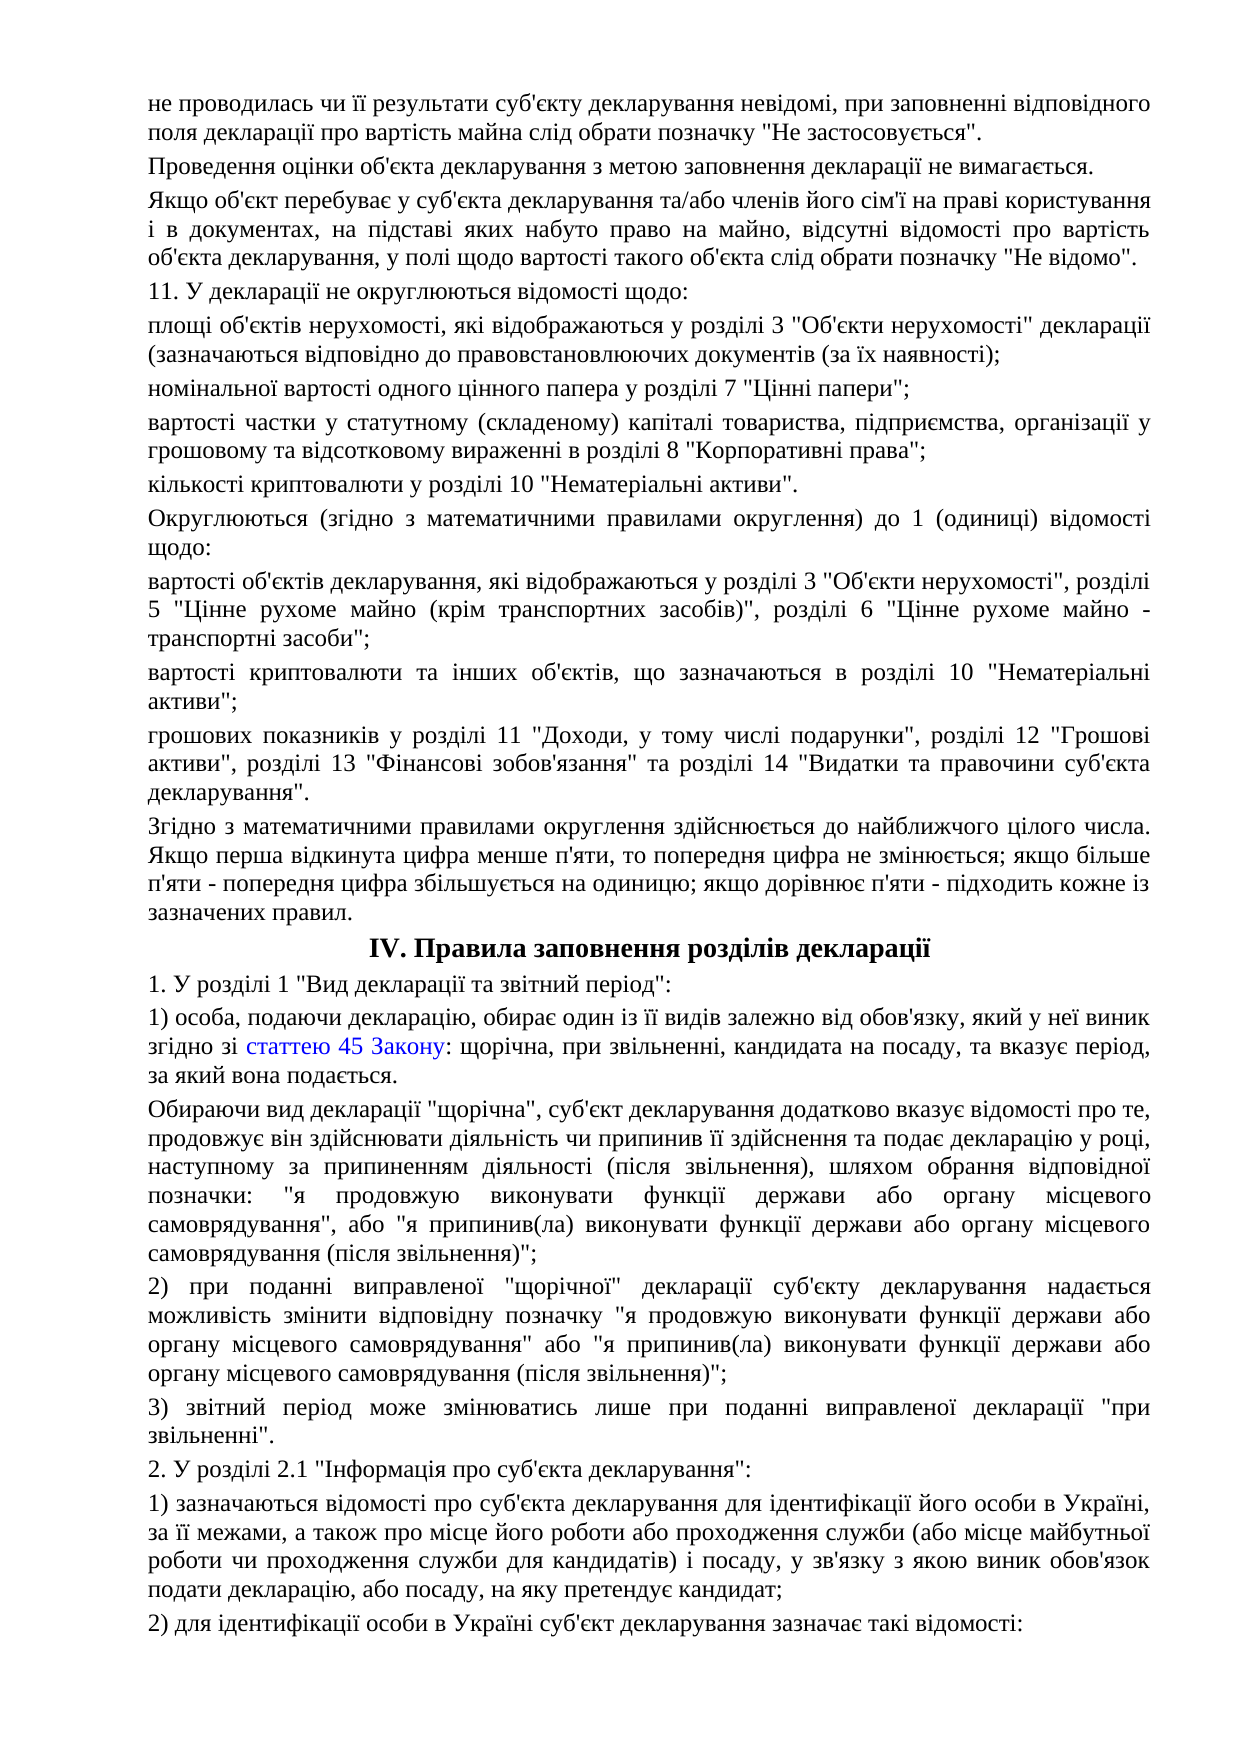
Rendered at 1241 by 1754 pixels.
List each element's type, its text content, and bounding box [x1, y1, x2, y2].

text Округлюються (згідно з математичними правилами округлення) до 1 (одиниці) відомості щодо: [148, 503, 1152, 561]
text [148, 88, 1152, 146]
text площі об'єктів нерухомості, які відображаються у розділі 3 "Об'єкти нерухомості" декларації (зазначаються відповідно до правовстановлюючих документів (за їх наявності); [148, 310, 1152, 368]
text вартості об'єктів декларування, які відображаються у розділі 3 "Об'єкти нерухомості", розділі 5 "Цінне рухоме майно (крім транспортних засобів)", розділі 6 "Цінне рухоме майно - транспортні засоби"; [148, 566, 1152, 652]
text 11. У декларації не округлюються відомості щодо: [148, 276, 1152, 305]
text 3) звітний період може змінюватись лише при поданні виправленої декларації "при звільненні". [148, 1392, 1152, 1449]
text 1) зазначаються відомості про суб'єкта декларування для ідентифікації його особи в Україні, за її межами, а також про місце його роботи або проходження служби (або місце майбутньої роботи чи проходження служби для кандидатів) і посаду, у зв'язку з якою виник обов'язок подати декларацію, або посаду, на яку претендує кандидат; [148, 1488, 1152, 1603]
text 1. У розділі 1 "Вид декларації та звітний період": [148, 969, 1152, 997]
text 2) для ідентифікації особи в Україні суб'єкт декларування зазначає такі відомості: [148, 1608, 1152, 1637]
text грошових показників у розділі 11 "Доходи, у тому числі подарунки", розділі 12 "Грошові активи", розділі 13 "Фінансові зобов'язання" та розділі 14 "Видатки та правочини суб'єкта декларування". [148, 720, 1152, 806]
text номінальної вартості одного цінного папера у розділі 7 "Цінні папери"; [148, 373, 1152, 402]
text 2) при поданні виправленої "щорічної" декларації суб'єкту декларування надається можливість змінити відповідну позначку "я продовжую виконувати функції держави або органу місцевого самоврядування" або "я припинив(ла) виконувати функції держави або органу місцевого самоврядування (після звільнення)"; [148, 1271, 1152, 1386]
text Проведення оцінки об'єкта декларування з метою заповнення декларації не вимагається. [148, 151, 1152, 180]
text 1) особа, подаючи декларацію, обирає один із її видів залежно від обов'язку, який у неї виник згідно зі статтею 45 Закону: щорічна, при звільненні, кандидата на посаду, та вказує період, за який вона подається. [148, 1002, 1152, 1089]
text Згідно з математичними правилами округлення здійснюється до найближчого цілого числа. Якщо перша відкинута цифра менше п'яти, то попередня цифра не змінюється; якщо більше п'яти - попередня цифра збільшується на одиницю; якщо дорівнює п'яти - підходить кожне із зазначених правил. [148, 811, 1152, 926]
text Обираючи вид декларації "щорічна", суб'єкт декларування додатково вказує відомості про те, продовжує він здійснювати діяльність чи припинив її здійснення та подає декларацію у році, наступному за припиненням діяльності (після звільнення), шляхом обрання відповідної позначки: "я продовжую виконувати функції держави або органу місцевого самоврядування", або "я припинив(ла) виконувати функції держави або органу місцевого самоврядування (після звільнення)"; [148, 1094, 1152, 1266]
text кількості криптовалюти у розділі 10 "Нематеріальні активи". [148, 469, 1152, 498]
text вартості частки у статутному (складеному) капіталі товариства, підприємства, організації у грошовому та відсотковому вираженні в розділі 8 "Корпоративні права"; [148, 407, 1152, 464]
text вартості криптовалюти та інших об'єктів, що зазначаються в розділі 10 "Нематеріальні активи"; [148, 657, 1152, 714]
text Якщо об'єкт перебуває у суб'єкта декларування та/або членів його сім'ї на праві користування і в документах, на підставі яких набуто право на майно, відсутні відомості про вартість об'єкта декларування, у полі щодо вартості такого об'єкта слід обрати позначку "Не відомо". [148, 185, 1152, 271]
subtitle IV. Правила заповнення розділів декларації [148, 931, 1152, 963]
text 2. У розділі 2.1 "Інформація про суб'єкта декларування": [148, 1454, 1152, 1483]
